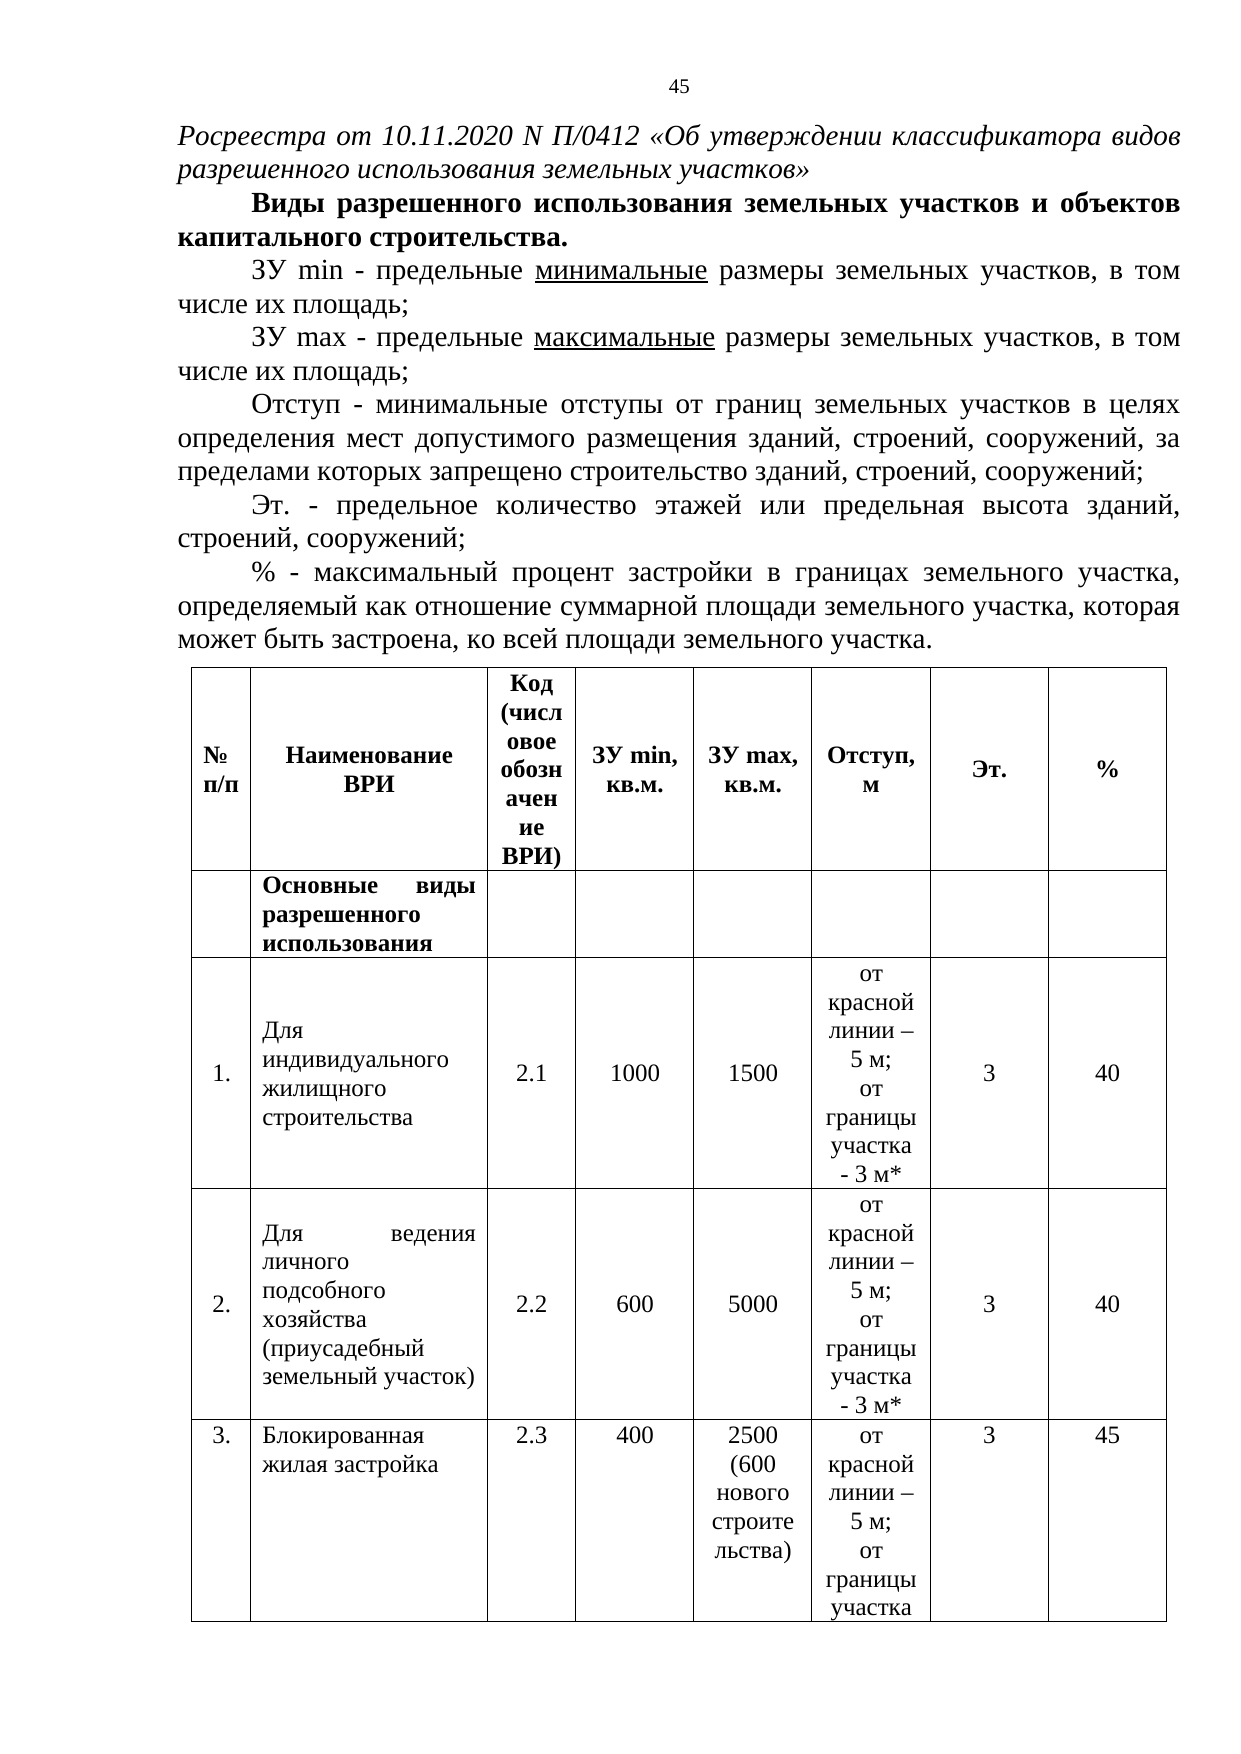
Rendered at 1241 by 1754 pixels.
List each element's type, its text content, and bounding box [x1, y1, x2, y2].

table_cell Основные виды разрешенного использования [251, 871, 487, 957]
table_cell 2.3 [488, 1420, 575, 1621]
table_cell 45 [1049, 1420, 1166, 1621]
table_header Эт. [931, 668, 1048, 869]
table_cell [251, 1420, 487, 1621]
table_cell 3. [192, 1420, 250, 1621]
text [177, 118, 1181, 185]
table_header № п/п [192, 668, 250, 869]
table_cell от красной линии – 5 м; от границы участка - 3 м* [812, 958, 930, 1188]
table_cell [192, 871, 250, 957]
text ЗУ max - предельные максимальные размеры земельных участков, в том числе их площадь; [177, 319, 1181, 386]
table_cell 3 [931, 958, 1048, 1188]
table_cell 3 [931, 1420, 1048, 1621]
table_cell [694, 1420, 811, 1621]
table_header ЗУ min, кв.м. [576, 668, 693, 869]
table_cell 5000 [694, 1189, 811, 1419]
table_cell [931, 871, 1048, 957]
table_cell 3 [931, 1189, 1048, 1419]
table_cell [694, 871, 811, 957]
table_header % [1049, 668, 1166, 869]
table_cell [812, 871, 930, 957]
table_cell 600 [576, 1189, 693, 1419]
text Виды разрешенного использования земельных участков и объектов капитального строительства. [177, 185, 1181, 252]
text Отступ - минимальные отступы от границ земельных участков в целях определения мест допустимого размещения зданий, строений, сооружений, за пределами которых запрещено строительство зданий, строений, сооружений; [177, 386, 1181, 487]
table_cell 1. [192, 958, 250, 1188]
table_cell 40 [1049, 1189, 1166, 1419]
table_cell Для индивидуального жилищного строительства [251, 958, 487, 1188]
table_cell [812, 1189, 930, 1419]
table_cell Для ведения личного подсобного хозяйства (приусадебный земельный участок) [251, 1189, 487, 1419]
table_cell 1000 [576, 958, 693, 1188]
table_cell 2.1 [488, 958, 575, 1188]
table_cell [812, 1420, 930, 1621]
table_cell [576, 871, 693, 957]
table_header Отступ, м [812, 668, 930, 869]
table_cell [488, 871, 575, 957]
table_cell 1500 [694, 958, 811, 1188]
table_header Код (числовое обозначение ВРИ) [488, 668, 575, 869]
table_cell [1049, 871, 1166, 957]
table_cell 400 [576, 1420, 693, 1621]
text Эт. - предельное количество этажей или предельная высота зданий, строений, сооружений; [177, 487, 1181, 554]
table_header ЗУ max, кв.м. [694, 668, 811, 869]
table_cell 40 [1049, 958, 1166, 1188]
table_header Наименование ВРИ [251, 668, 487, 869]
table_cell 2. [192, 1189, 250, 1419]
text % - максимальный процент застройки в границах земельного участка, определяемый как отношение суммарной площади земельного участка, которая может быть застроена, ко всей площади земельного участка. [177, 554, 1181, 655]
text ЗУ min - предельные минимальные размеры земельных участков, в том числе их площадь; [177, 252, 1181, 319]
table_cell 2.2 [488, 1189, 575, 1419]
